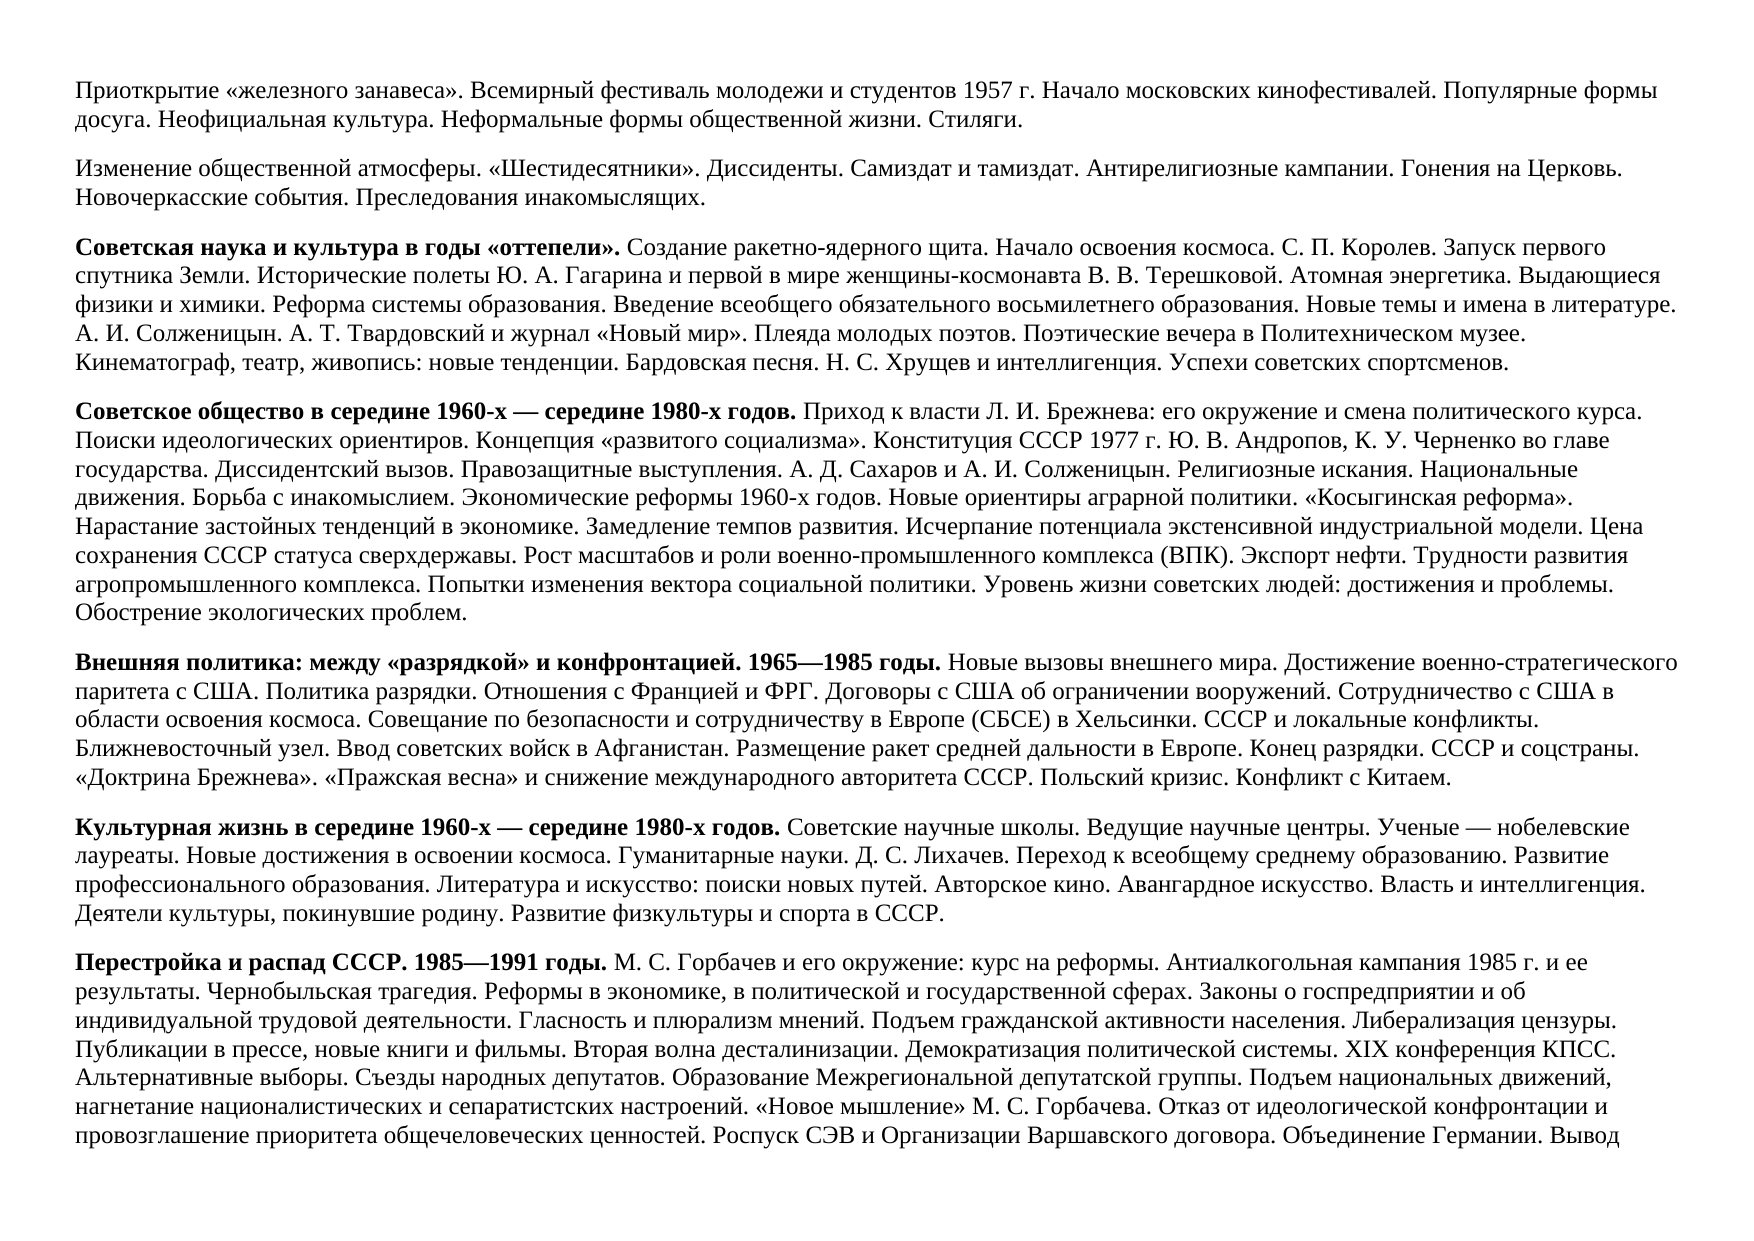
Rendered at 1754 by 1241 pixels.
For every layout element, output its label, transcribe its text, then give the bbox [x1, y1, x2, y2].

text Советская наука и культура в годы «оттепели». Создание ракетно-ядерного щита. Начало освоения космоса. С. П. Королев. Запуск первого спутника Земли. Исторические полеты Ю. А. Гагарина и первой в мире женщины-космонавта В. В. Терешковой. Атомная энергетика. Выдающиеся физики и химики. Реформа системы образования. Введение всеобщего обязательного восьмилетнего образования. Новые темы и имена в литературе. А. И. Солженицын. А. Т. Твардовский и журнал «Новый мир». Плеяда молодых поэтов. Поэтические вечера в Политехническом музее. Кинематограф, театр, живопись: новые тенденции. Бардовская песня. Н. С. Хрущев и интеллигенция. Успехи советских спортсменов. [75, 232, 1679, 375]
text Изменение общественной атмосферы. «Шестидесятники». Диссиденты. Самиздат и тамиздат. Антирелигиозные кампании. Гонения на Церковь. Новочеркасские события. Преследования инакомыслящих. [75, 153, 1679, 211]
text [75, 947, 1679, 1149]
text Внешняя политика: между «разрядкой» и конфронтацией. 1965—1985 годы. Новые вызовы внешнего мира. Достижение военно-стратегического паритета с США. Политика разрядки. Отношения с Францией и ФРГ. Договоры с США об ограничении вооружений. Сотрудничество с США в области освоения космоса. Совещание по безопасности и сотрудничеству в Европе (СБСЕ) в Хельсинки. СССР и локальные конфликты. Ближневосточный узел. Ввод советских войск в Афганистан. Размещение ракет средней дальности в Европе. Конец разрядки. СССР и соцстраны. «Доктрина Брежнева». «Пражская весна» и снижение международного авторитета СССР. Польский кризис. Конфликт с Китаем. [75, 647, 1679, 791]
text Культурная жизнь в середине 1960-х — середине 1980-х годов. Советские научные школы. Ведущие научные центры. Ученые — нобелевские лауреаты. Новые достижения в освоении космоса. Гуманитарные науки. Д. С. Лихачев. Переход к всеобщему среднему образованию. Развитие профессионального образования. Литература и искусство: поиски новых путей. Авторское кино. Авангардное искусство. Власть и интеллигенция. Деятели культуры, покинувшие родину. Развитие физкультуры и спорта в СССР. [75, 812, 1679, 927]
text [75, 75, 1679, 132]
text Советское общество в середине 1960-х — середине 1980-х годов. Приход к власти Л. И. Брежнева: его окружение и смена политического курса. Поиски идеологических ориентиров. Концепция «развитого социализма». Конституция СССР 1977 г. Ю. В. Андропов, К. У. Черненко во главе государства. Диссидентский вызов. Правозащитные выступления. А. Д. Сахаров и А. И. Солженицын. Религиозные искания. Национальные движения. Борьба с инакомыслием. Экономические реформы 1960-х годов. Новые ориентиры аграрной политики. «Косыгинская реформа». Нарастание застойных тенденций в экономике. Замедление темпов развития. Исчерпание потенциала экстенсивной индустриальной модели. Цена сохранения СССР статуса сверхдержавы. Рост масштабов и роли военно-промышленного комплекса (ВПК). Экспорт нефти. Трудности развития агропромышленного комплекса. Попытки изменения вектора социальной политики. Уровень жизни советских людей: достижения и проблемы. Обострение экологических проблем. [75, 396, 1679, 626]
